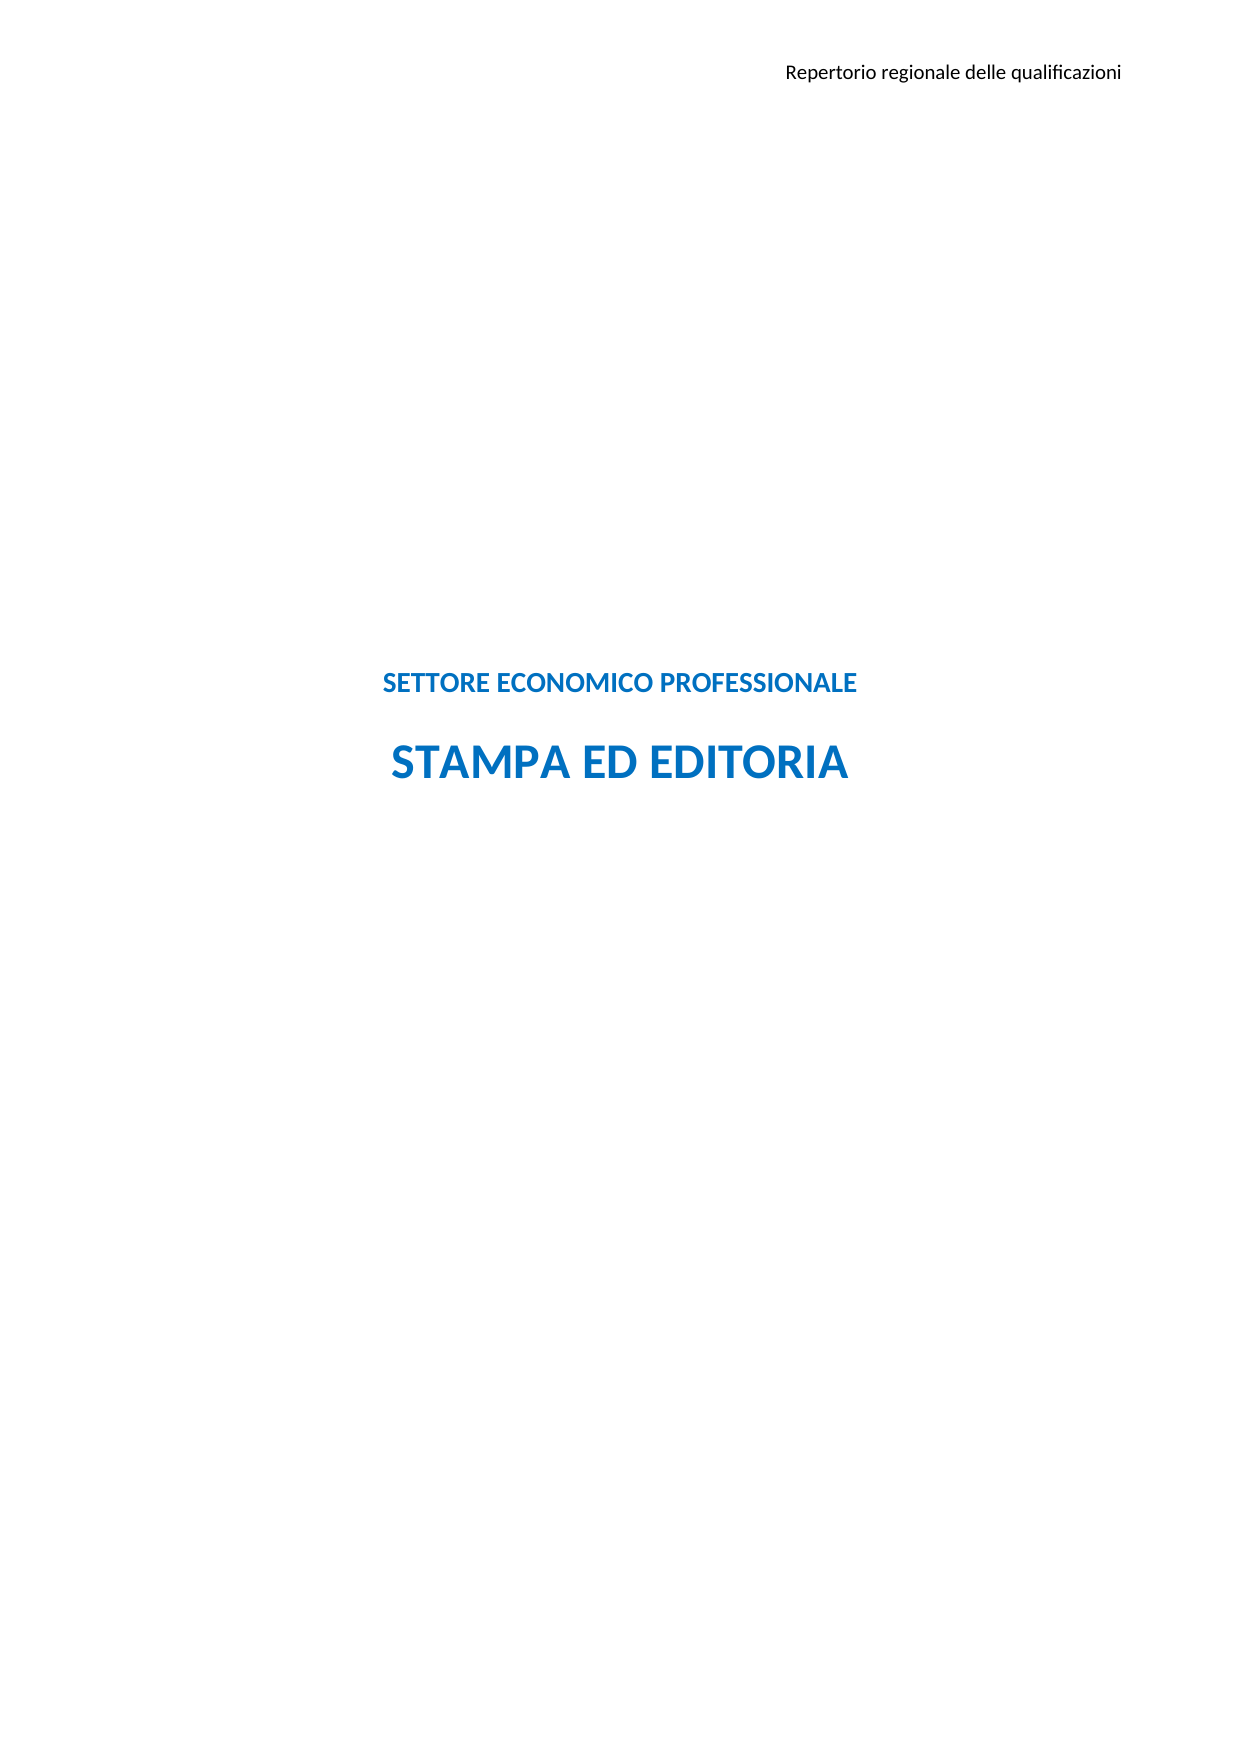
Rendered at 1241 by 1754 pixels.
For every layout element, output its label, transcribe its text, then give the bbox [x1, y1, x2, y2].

text STAMPA ED EDITORIA [118, 730, 1122, 791]
text SETTORE ECONOMICO PROFESSIONALE [118, 664, 1122, 699]
